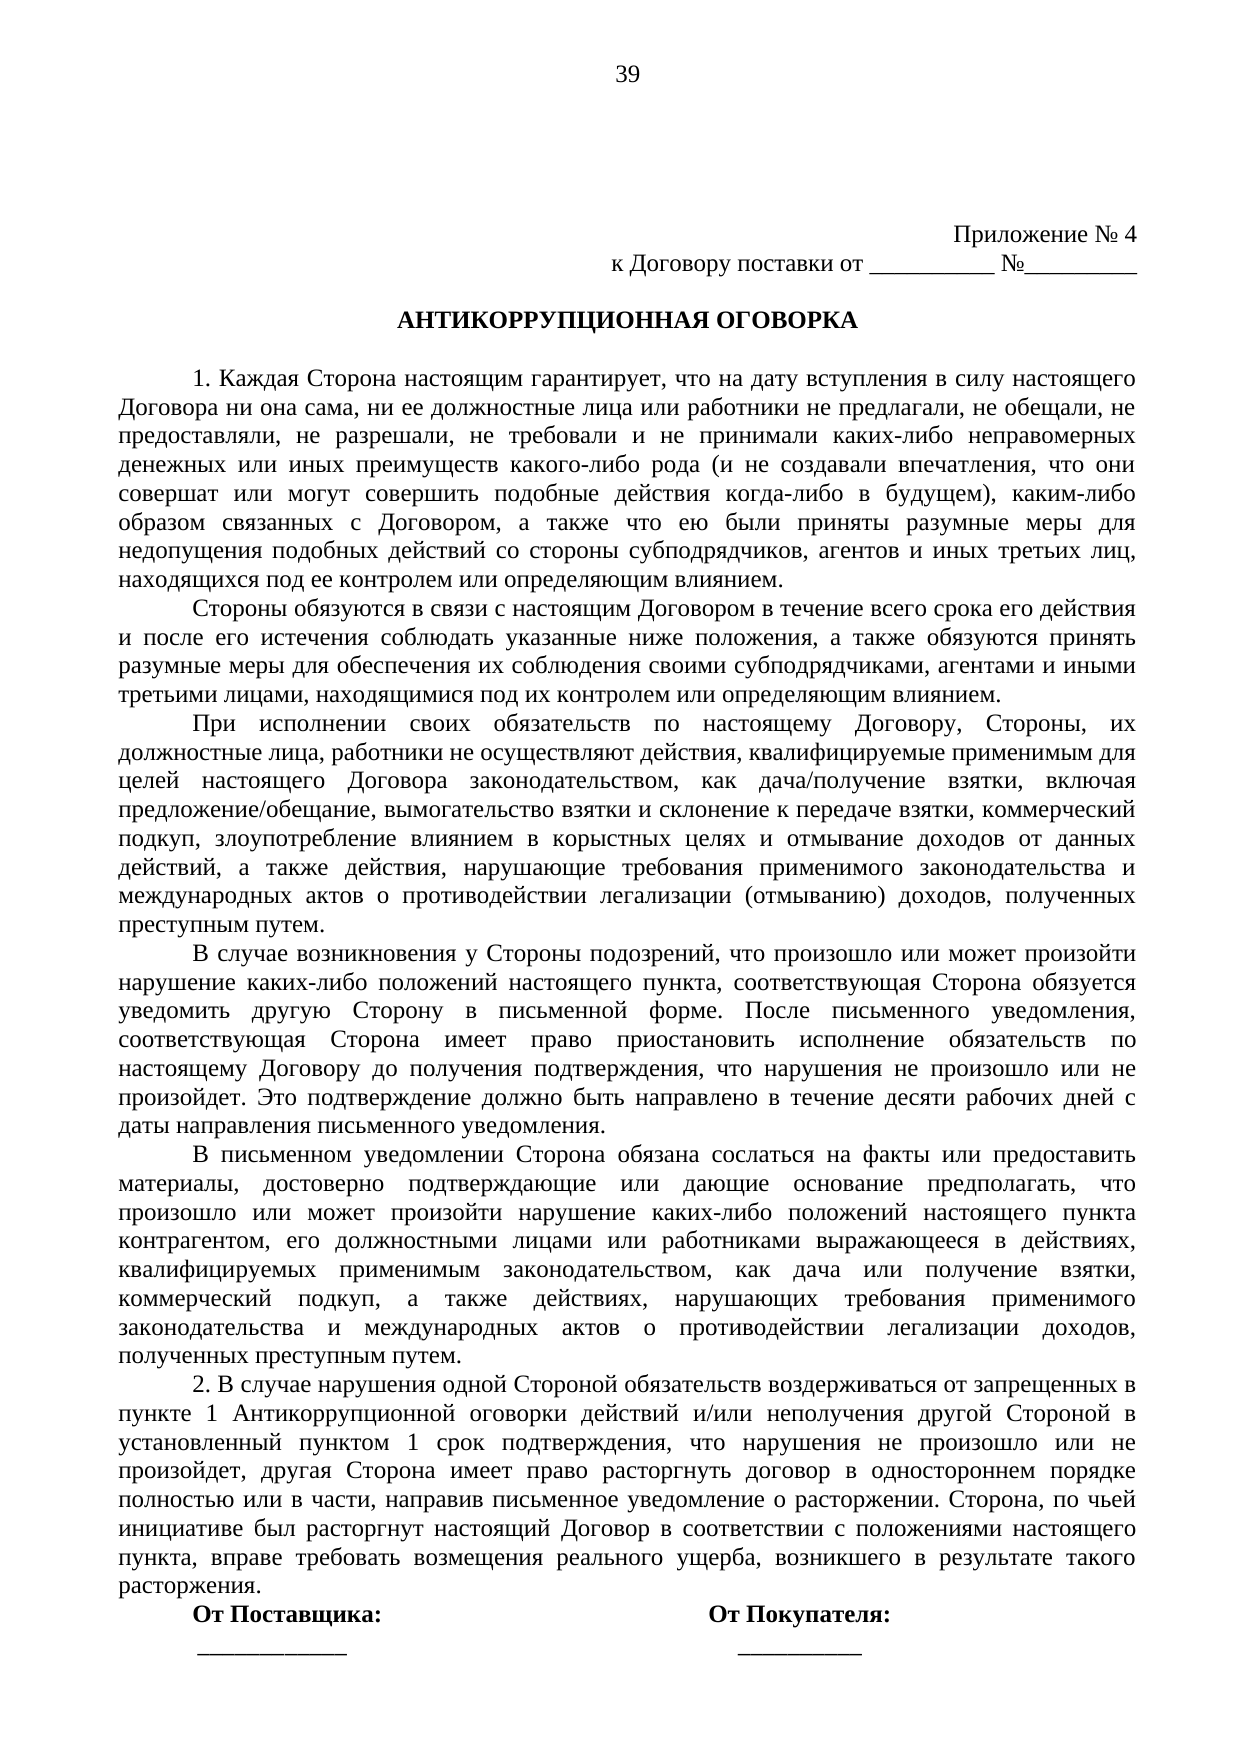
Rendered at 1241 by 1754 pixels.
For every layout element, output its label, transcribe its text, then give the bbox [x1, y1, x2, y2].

text к Договору поставки от __________ №_________ [118, 248, 1137, 277]
text 2. В случае нарушения одной Стороной обязательств воздерживаться от запрещенных в пункте 1 Антикоррупционной оговорки действий и/или неполучения другой Стороной в установленный пунктом 1 срок подтверждения, что нарушения не произошло или не произойдет, другая Сторона имеет право расторгнуть договор в одностороннем порядке полностью или в части, направив письменное уведомление о расторжении. Сторона, по чьей инициативе был расторгнут настоящий Договор в соответствии с положениями настоящего пункта, вправе требовать возмещения реального ущерба, возникшего в результате такого расторжения. [118, 1369, 1137, 1599]
text АНТИКОРРУПЦИОННАЯ ОГОВОРКА [118, 305, 1137, 334]
text 1. Каждая Сторона настоящим гарантирует, что на дату вступления в силу настоящего Договора ни она сама, ни ее должностные лица или работники не предлагали, не обещали, не предоставляли, не разрешали, не требовали и не принимали каких-либо неправомерных денежных или иных преимуществ какого-либо рода (и не создавали впечатления, что они совершат или могут совершить подобные действия когда-либо в будущем), каким-либо образом связанных с Договором, а также что ею были приняты разумные меры для недопущения подобных действий со стороны субподрядчиков, агентов и иных третьих лиц, находящихся под ее контролем или определяющим влиянием. [118, 363, 1137, 593]
text От Поставщика: От Покупателя: [118, 1599, 1137, 1628]
text Приложение № 4 [118, 219, 1137, 248]
text В письменном уведомлении Сторона обязана сослаться на факты или предоставить материалы, достоверно подтверждающие или дающие основание предполагать, что произошло или может произойти нарушение каких-либо положений настоящего пункта контрагентом, его должностными лицами или работниками выражающееся в действиях, квалифицируемых применимым законодательством, как дача или получение взятки, коммерческий подкуп, а также действиях, нарушающих требования применимого законодательства и международных актов о противодействии легализации доходов, полученных преступным путем. [118, 1139, 1137, 1369]
table_header ____________ [118, 1628, 624, 1658]
text Стороны обязуются в связи с настоящим Договором в течение всего срока его действия и после его истечения соблюдать указанные ниже положения, а также обязуются принять разумные меры для обеспечения их соблюдения своими субподрядчиками, агентами и иными третьими лицами, находящимися под их контролем или определяющим влиянием. [118, 593, 1137, 708]
table_header __________ [625, 1628, 1130, 1658]
text При исполнении своих обязательств по настоящему Договору, Стороны, их должностные лица, работники не осуществляют действия, квалифицируемые применимым для целей настоящего Договора законодательством, как дача/получение взятки, включая предложение/обещание, вымогательство взятки и склонение к передаче взятки, коммерческий подкуп, злоупотребление влиянием в корыстных целях и отмывание доходов от данных действий, а также действия, нарушающие требования применимого законодательства и международных актов о противодействии легализации (отмыванию) доходов, полученных преступным путем. [118, 708, 1137, 938]
text В случае возникновения у Стороны подозрений, что произошло или может произойти нарушение каких-либо положений настоящего пункта, соответствующая Сторона обязуется уведомить другую Сторону в письменной форме. После письменного уведомления, соответствующая Сторона имеет право приостановить исполнение обязательств по настоящему Договору до получения подтверждения, что нарушения не произошло или не произойдет. Это подтверждение должно быть направлено в течение десяти рабочих дней с даты направления письменного уведомления. [118, 938, 1137, 1139]
